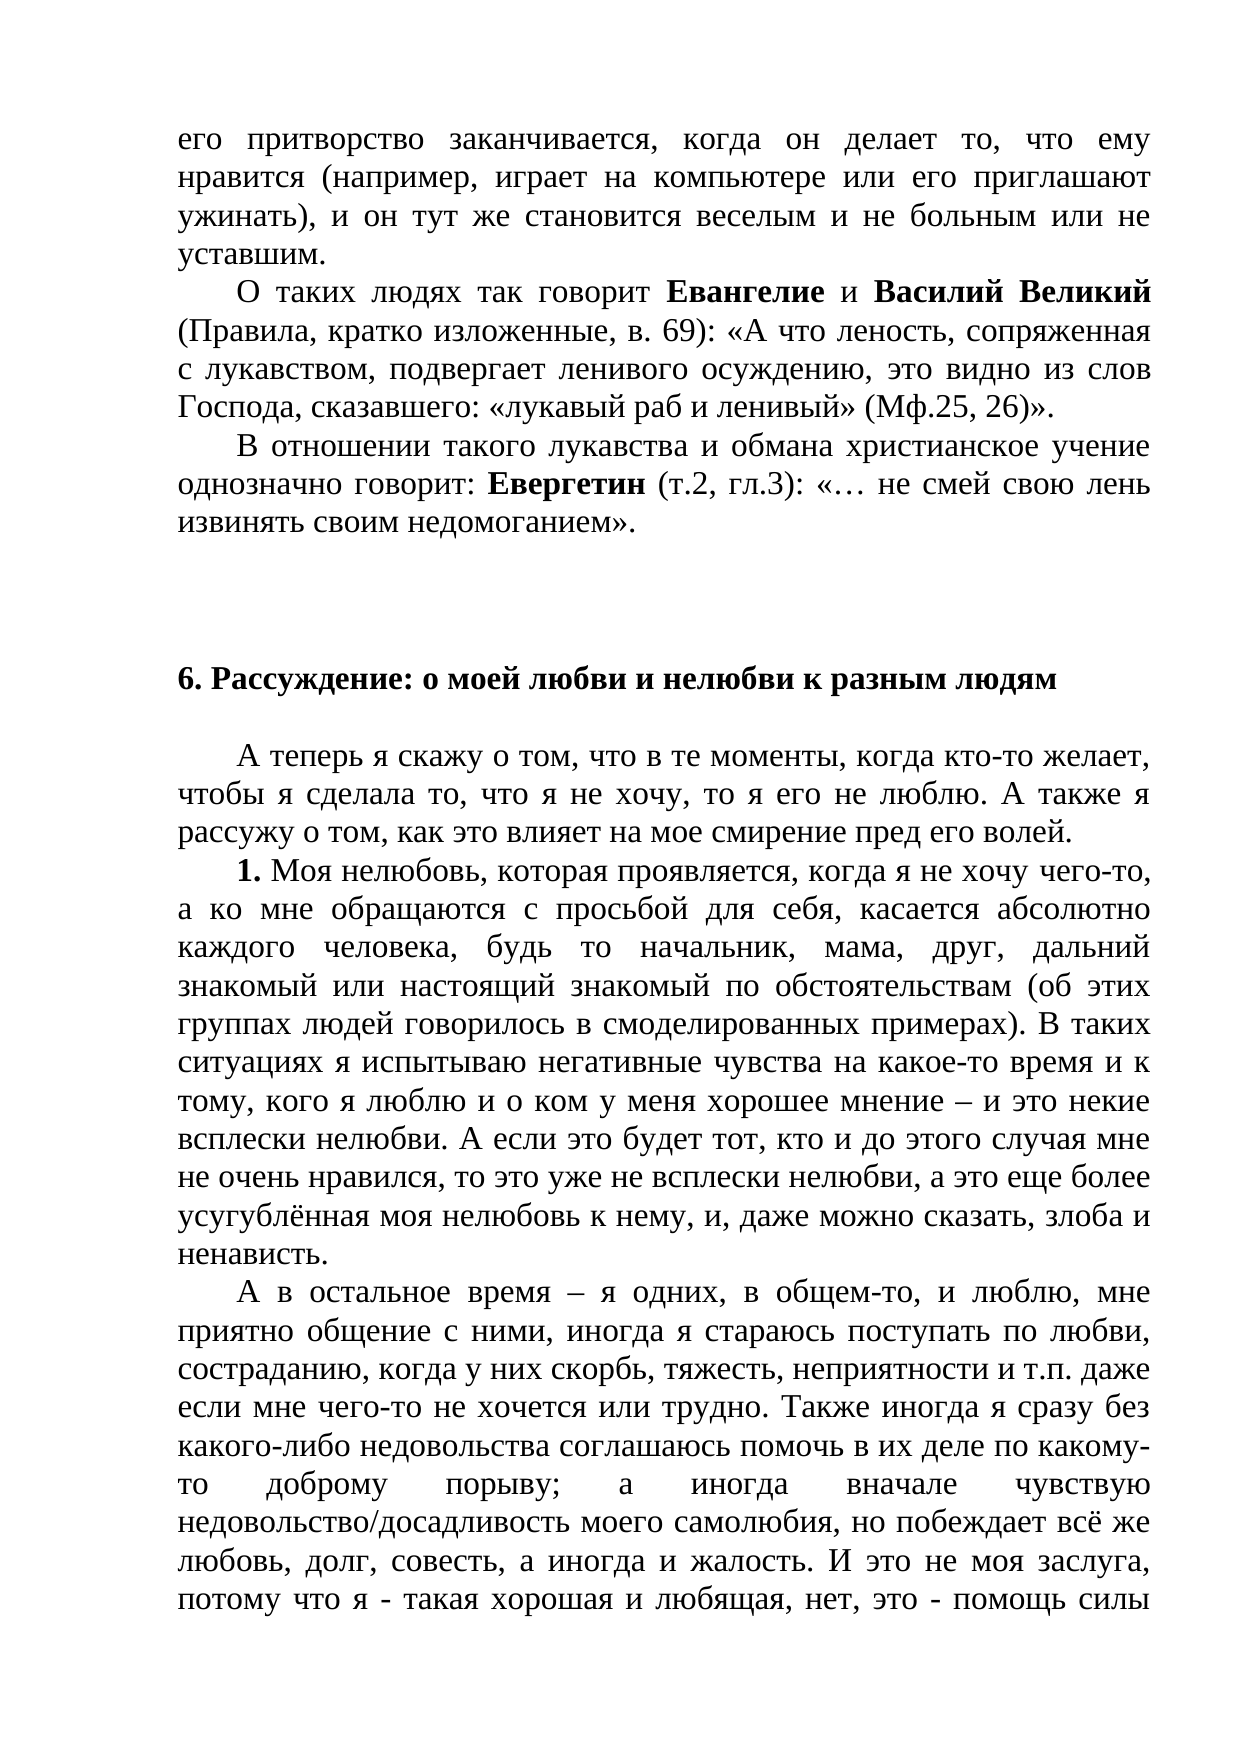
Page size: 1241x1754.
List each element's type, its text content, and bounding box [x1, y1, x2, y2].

text В отношении такого лукавства и обмана христианское учение однозначно говорит: Евергетин (т.2, гл.3): «… не смей свою лень извинять своим недомоганием». [177, 425, 1152, 540]
text А теперь я скажу о том, что в те моменты, когда кто-то желает, чтобы я сделала то, что я не хочу, то я его не люблю. А также я рассужу о том, как это влияет на мое смирение пред его волей. [177, 735, 1152, 850]
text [177, 118, 1152, 271]
subtitle 6. Рассуждение: о моей любви и нелюбви к разным людям [177, 658, 1152, 696]
text О таких людях так говорит Евангелие и Василий Великий (Правила, кратко изложенные, в. 69): «А что леность, сопряженная с лукавством, подвергает ленивого осуждению, это видно из слов Господа, сказавшего: «лукавый раб и ленивый» (Мф.25, 26)». [177, 271, 1152, 425]
text 1. Моя нелюбовь, которая проявляется, когда я не хочу чего-то, а ко мне обращаются с просьбой для себя, касается абсолютно каждого человека, будь то начальник, мама, друг, дальний знакомый или настоящий знакомый по обстоятельствам (об этих группах людей говорилось в смоделированных примерах). В таких ситуациях я испытываю негативные чувства на какое-то время и к тому, кого я люблю и о ком у меня хорошее мнение – и это некие всплески нелюбви. А если это будет тот, кто и до этого случая мне не очень нравился, то это уже не всплески нелюбви, а это еще более усугублённая моя нелюбовь к нему, и, даже можно сказать, злоба и ненависть. [177, 850, 1152, 1271]
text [177, 1271, 1152, 1616]
